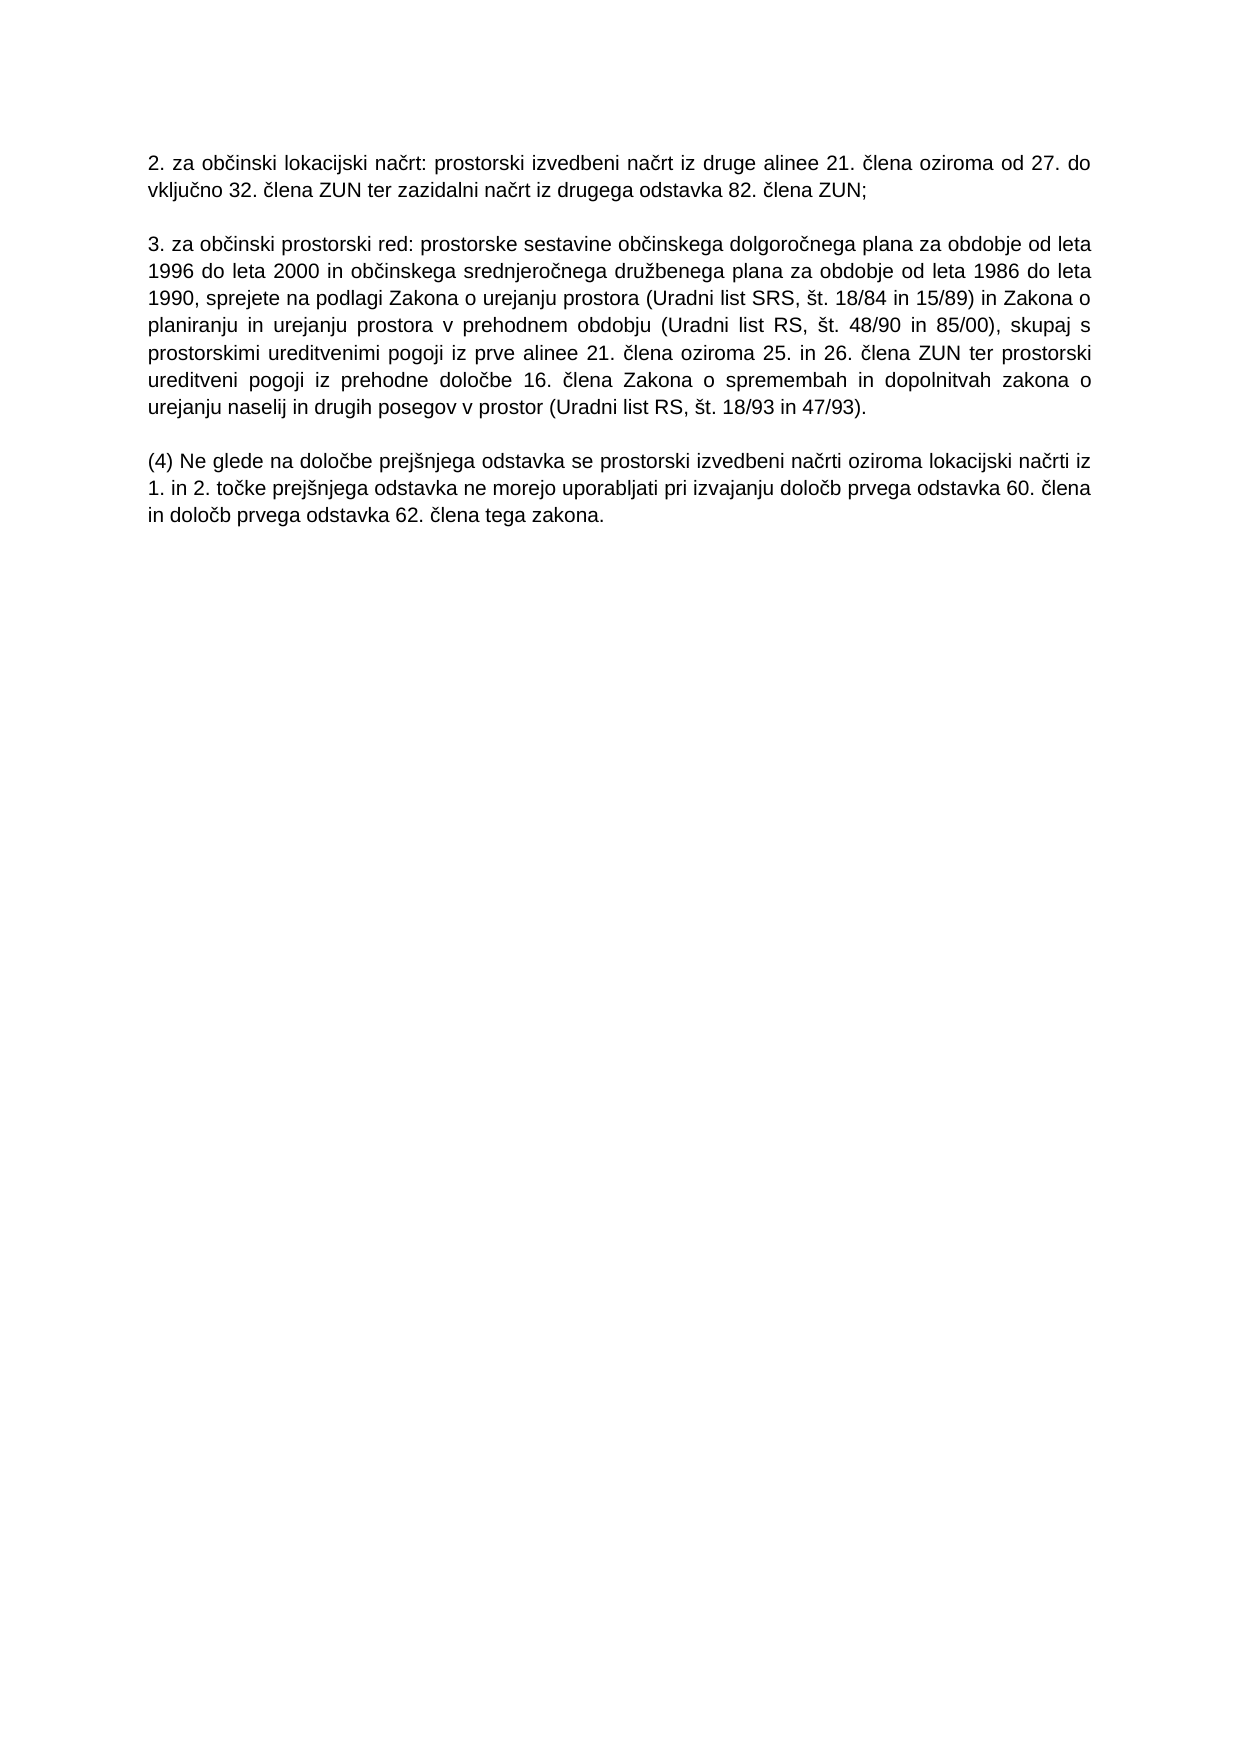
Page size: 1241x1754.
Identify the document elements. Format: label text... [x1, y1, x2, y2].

text 2. za občinski lokacijski načrt: prostorski izvedbeni načrt iz druge alinee 21. člena oziroma od 27. do vključno 32. člena ZUN ter zazidalni načrt iz drugega odstavka 82. člena ZUN; [148, 148, 1093, 202]
text (4) Ne glede na določbe prejšnjega odstavka se prostorski izvedbeni načrti oziroma lokacijski načrti iz 1. in 2. točke prejšnjega odstavka ne morejo uporabljati pri izvajanju določb prvega odstavka 60. člena in določb prvega odstavka 62. člena tega zakona. [148, 446, 1093, 527]
text 3. za občinski prostorski red: prostorske sestavine občinskega dolgoročnega plana za obdobje od leta 1996 do leta 2000 in občinskega srednjeročnega družbenega plana za obdobje od leta 1986 do leta 1990, sprejete na podlagi Zakona o urejanju prostora (Uradni list SRS, št. 18/84 in 15/89) in Zakona o planiranju in urejanju prostora v prehodnem obdobju (Uradni list RS, št. 48/90 in 85/00), skupaj s prostorskimi ureditvenimi pogoji iz prve alinee 21. člena oziroma 25. in 26. člena ZUN ter prostorski ureditveni pogoji iz prehodne določbe 16. člena Zakona o spremembah in dopolnitvah zakona o urejanju naselij in drugih posegov v prostor (Uradni list RS, št. 18/93 in 47/93). [148, 229, 1093, 418]
